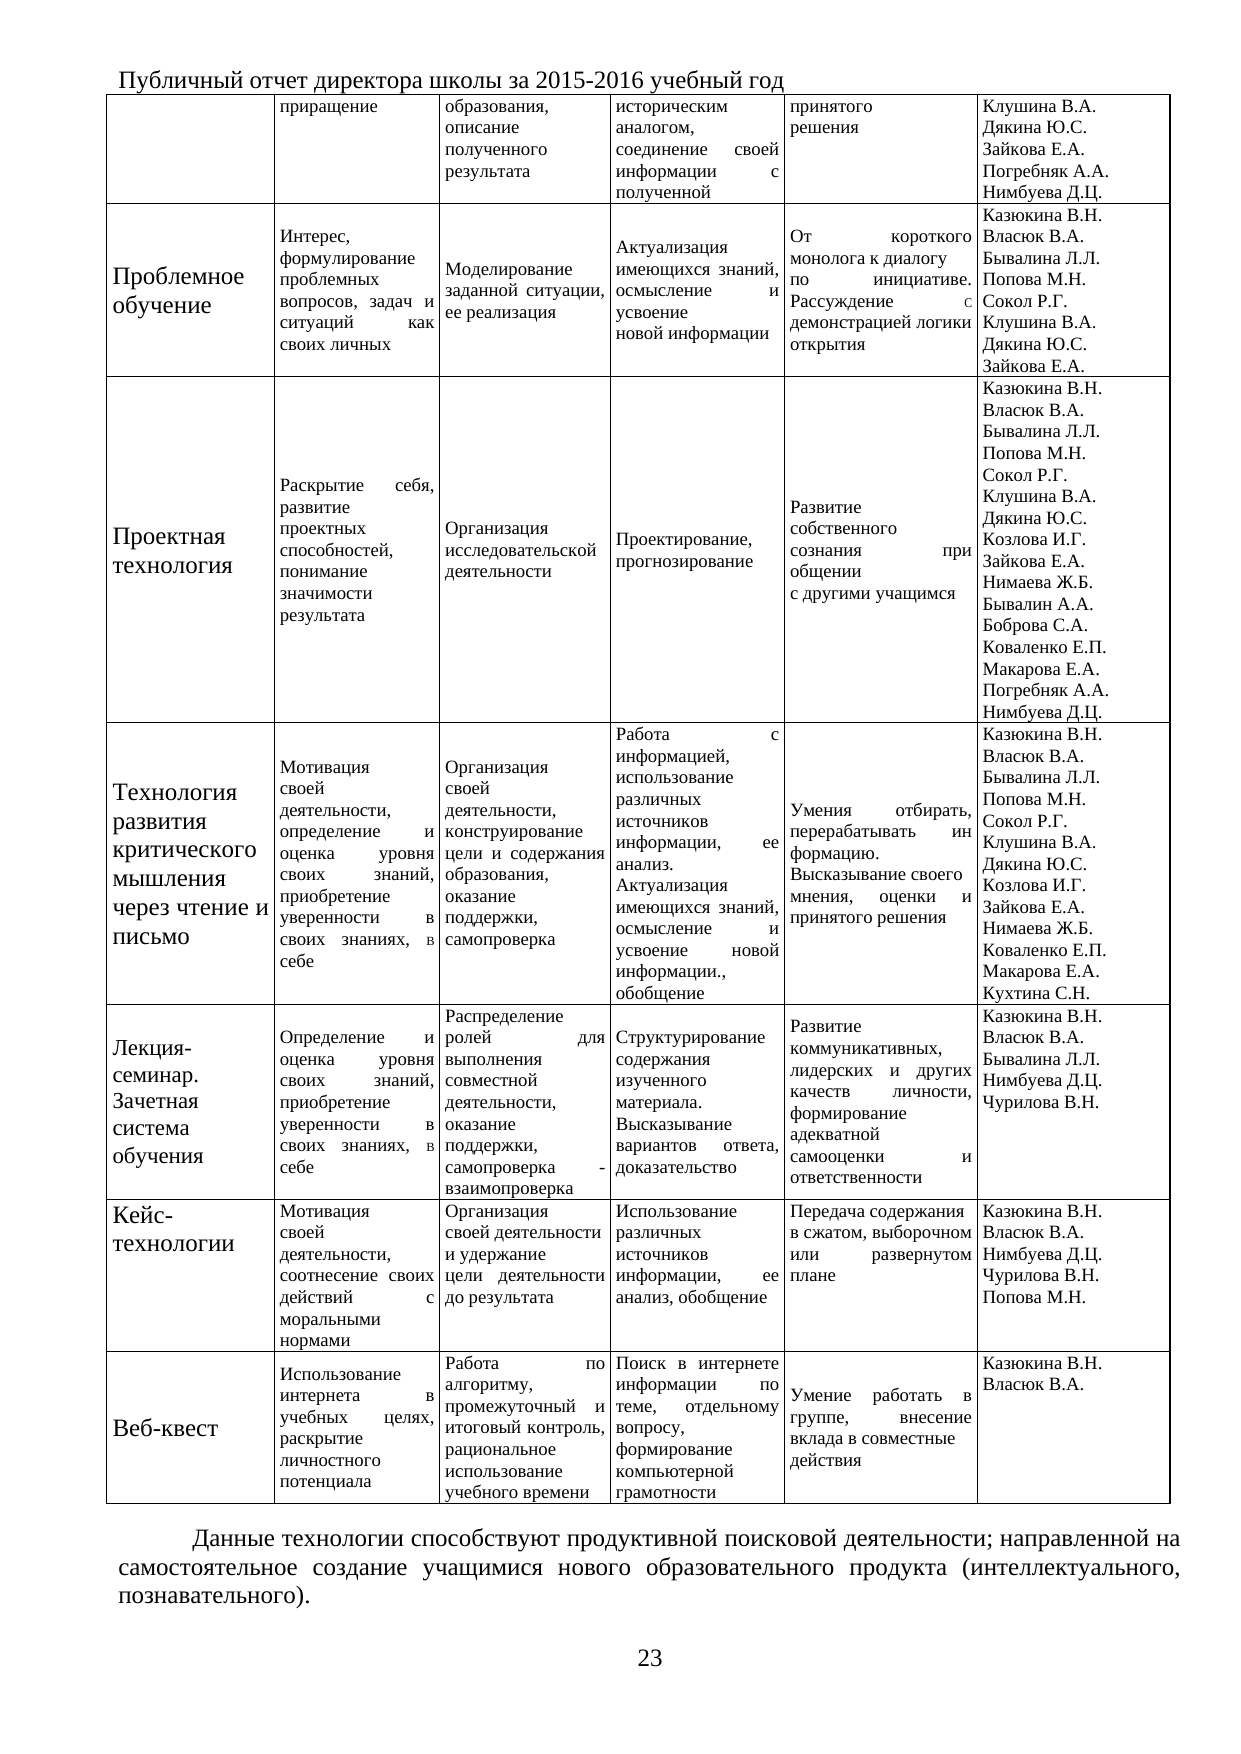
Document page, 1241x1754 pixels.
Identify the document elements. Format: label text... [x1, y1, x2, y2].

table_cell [978, 95, 1169, 203]
text Данные технологии способствуют продуктивной поисковой деятельности; направленной на самостоятельное создание учащимися нового образовательного продукта (интеллектуального, познавательного). [118, 1523, 1181, 1609]
table_cell Умение работать в группе, внесение вклада в совместные действия [785, 1352, 977, 1503]
table_cell Структурирование содержания изученного материала. Высказывание вариантов ответа, доказательство [611, 1005, 784, 1199]
table_cell Мотивация своей деятельности, соотнесение своих действий с моральными нормами [275, 1200, 439, 1351]
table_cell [275, 95, 439, 203]
table_cell Развитие коммуникативных, лидерских и других качеств личности, формирование адекватной самооценки и ответственности [785, 1005, 977, 1199]
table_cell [440, 95, 610, 203]
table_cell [785, 95, 977, 203]
table_cell Мотивация своей деятельности, определение и оценка уровня своих знаний, приобретение уверенности в своих знаниях, В себе [275, 723, 439, 1003]
table_cell Использование интернета в учебных целях, раскрытие личностного потенциала [275, 1352, 439, 1503]
table_cell Поиск в интернете информации по теме, отдельному вопросу, формирование компьютерной грамотности [611, 1352, 784, 1503]
table_cell Актуализация имеющихся знаний, осмысление и усвоение новой информации [611, 204, 784, 376]
table_cell Проектирование, прогнозирование [611, 377, 784, 722]
table_cell Казюкина В.Н. Власюк В.А. Бывалина Л.Л. Попова М.Н. Сокол Р.Г. Клушина В.А. Дякина Ю.С. Зайкова Е.А. [978, 204, 1169, 376]
table_cell Казюкина В.Н. Власюк В.А. Бывалина Л.Л. Попова М.Н. Сокол Р.Г. Клушина В.А. Дякина Ю.С. Козлова И.Г. Зайкова Е.А. Нимаева Ж.Б. Бывалин А.А. Боброва С.А. Коваленко Е.П. Макарова Е.А. Погребняк А.А. Нимбуева Д.Ц. [978, 377, 1169, 722]
table_cell Казюкина В.Н. Власюк В.А. Бывалина Л.Л. Попова М.Н. Сокол Р.Г. Клушина В.А. Дякина Ю.С. Козлова И.Г. Зайкова Е.А. Нимаева Ж.Б. Коваленко Е.П. Макарова Е.А. Кухтина С.Н. [978, 723, 1169, 1003]
table_cell Умения отбирать, перерабатывать ин формацию. Высказывание своего мнения, оценки и принятого решения [785, 723, 977, 1003]
table_cell Лекция- семинар. Зачетная система обучения [107, 1005, 274, 1199]
table_cell Организация своей деятельности и удержание цели деятельности до результата [440, 1200, 610, 1351]
table_cell Кейс- технологии [107, 1200, 274, 1351]
table_cell Казюкина В.Н. Власюк В.А. Нимбуева Д.Ц. Чурилова В.Н. Попова М.Н. [978, 1200, 1169, 1351]
table_cell Раскрытие себя, развитие проектных способностей, понимание значимости результата [275, 377, 439, 722]
table_cell Казюкина В.Н. Власюк В.А. Бывалина Л.Л. Нимбуева Д.Ц. Чурилова В.Н. [978, 1005, 1169, 1199]
table_cell Проектная технология [107, 377, 274, 722]
table_cell От короткого монолога к диалогу по инициативе. Рассуждение С демонстрацией логики открытия [785, 204, 977, 376]
table_cell Распределение ролей для выполнения совместной деятельности, оказание поддержки, самопроверка - взаимопроверка [440, 1005, 610, 1199]
table_cell Организация своей деятельности, конструирование цели и содержания образования, оказание поддержки, самопроверка [440, 723, 610, 1003]
table_cell Передача содержания в сжатом, выборочном или развернутом плане [785, 1200, 977, 1351]
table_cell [107, 95, 274, 203]
table_cell Определение и оценка уровня своих знаний, приобретение уверенности в своих знаниях, В себе [275, 1005, 439, 1199]
table_cell Моделирование заданной ситуации, ее реализация [440, 204, 610, 376]
table_cell Развитие собственного сознания при общении с другими учащимся [785, 377, 977, 722]
table_cell Организация исследовательской деятельности [440, 377, 610, 722]
table_cell Веб-квест [107, 1352, 274, 1503]
table_cell Технология развития критического мышления через чтение и письмо [107, 723, 274, 1003]
table_cell Использование различных источников информации, ее анализ, обобщение [611, 1200, 784, 1351]
table_cell Казюкина В.Н. Власюк В.А. [978, 1352, 1169, 1503]
table_cell Работа по алгоритму, промежуточный и итоговый контроль, рациональное использование учебного времени [440, 1352, 610, 1503]
table_cell Проблемное обучение [107, 204, 274, 376]
table_cell Интерес, формулирование проблемных вопросов, задач и ситуаций как своих личных [275, 204, 439, 376]
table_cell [611, 95, 784, 203]
table_cell Работа с информацией, использование различных источников информации, ее анализ. Актуализация имеющихся знаний, осмысление и усвоение новой информации., обобщение [611, 723, 784, 1003]
